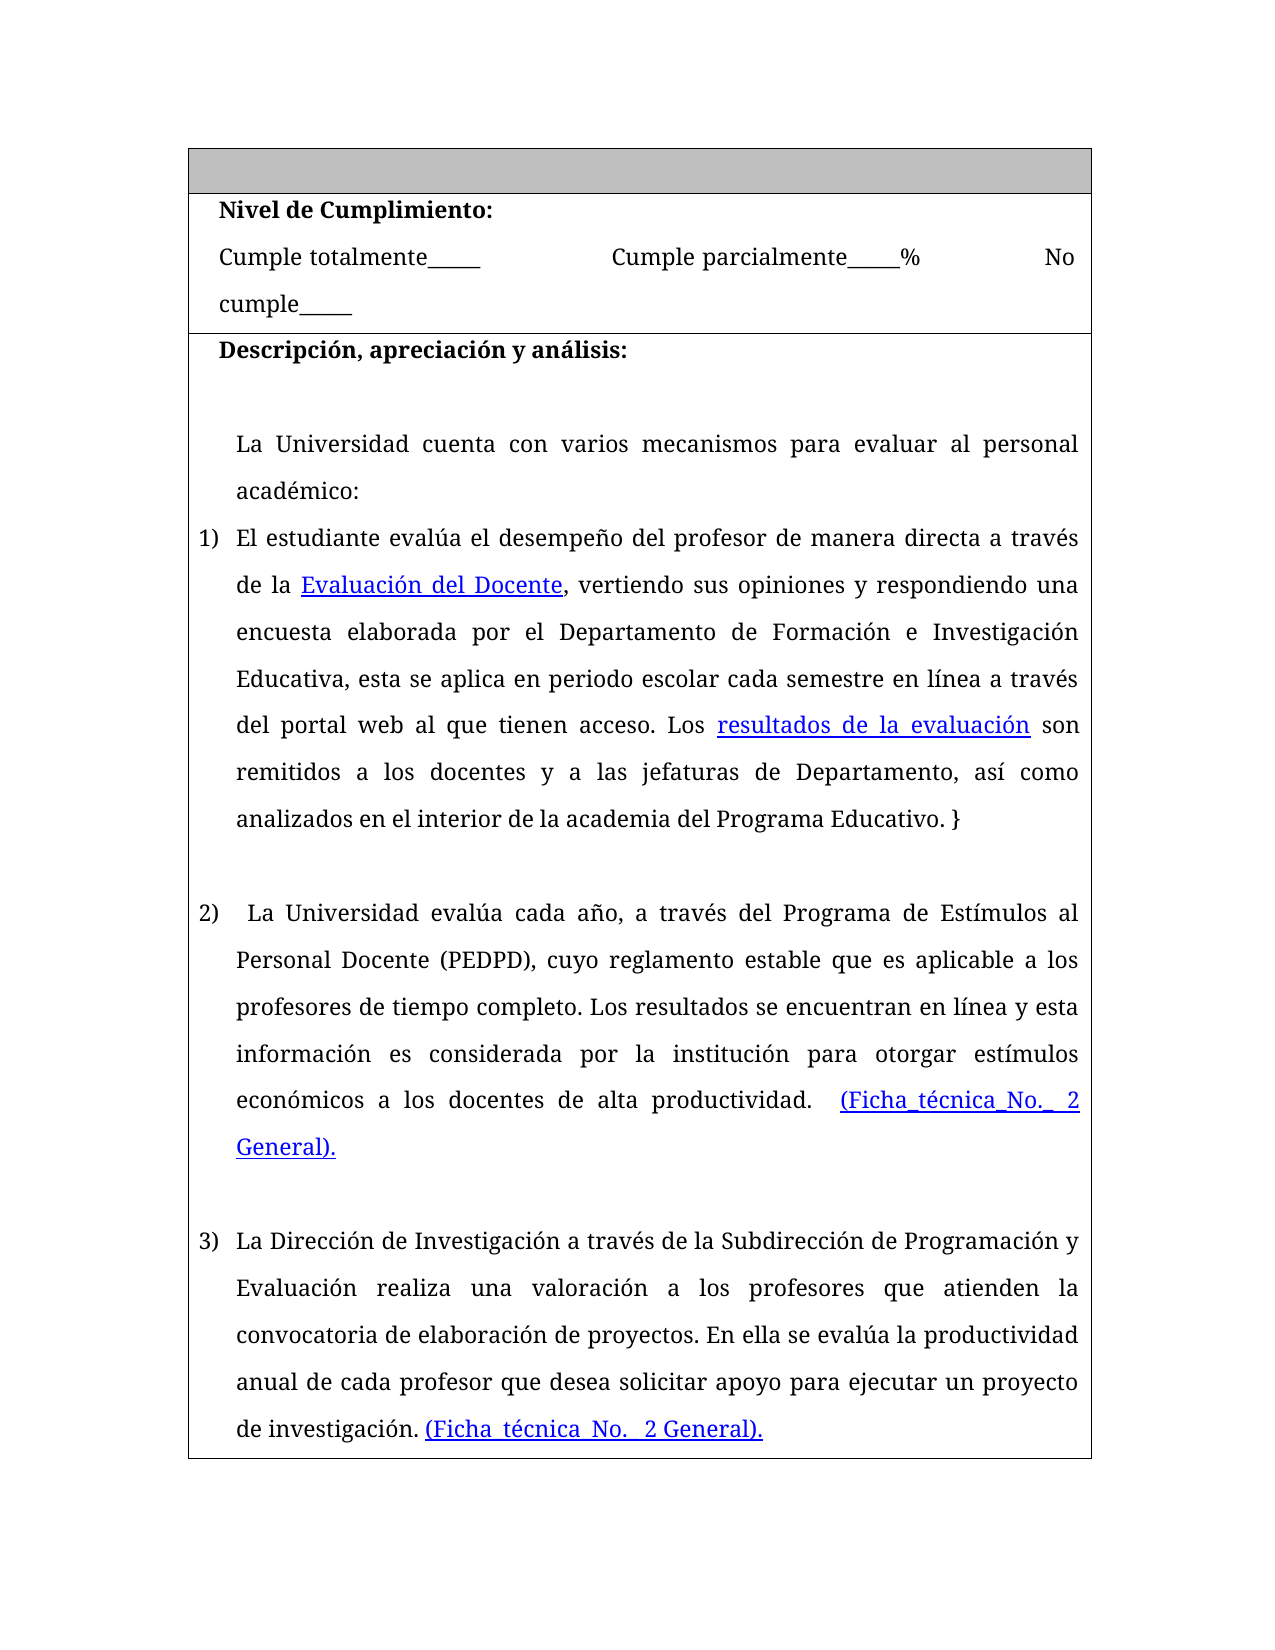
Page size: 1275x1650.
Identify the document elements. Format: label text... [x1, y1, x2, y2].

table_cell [189, 334, 1091, 1458]
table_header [189, 149, 1091, 193]
table_cell Nivel de Cumplimiento: Cumple totalmente_____ Cumple parcialmente_____% No cumple_____ [189, 194, 1091, 333]
